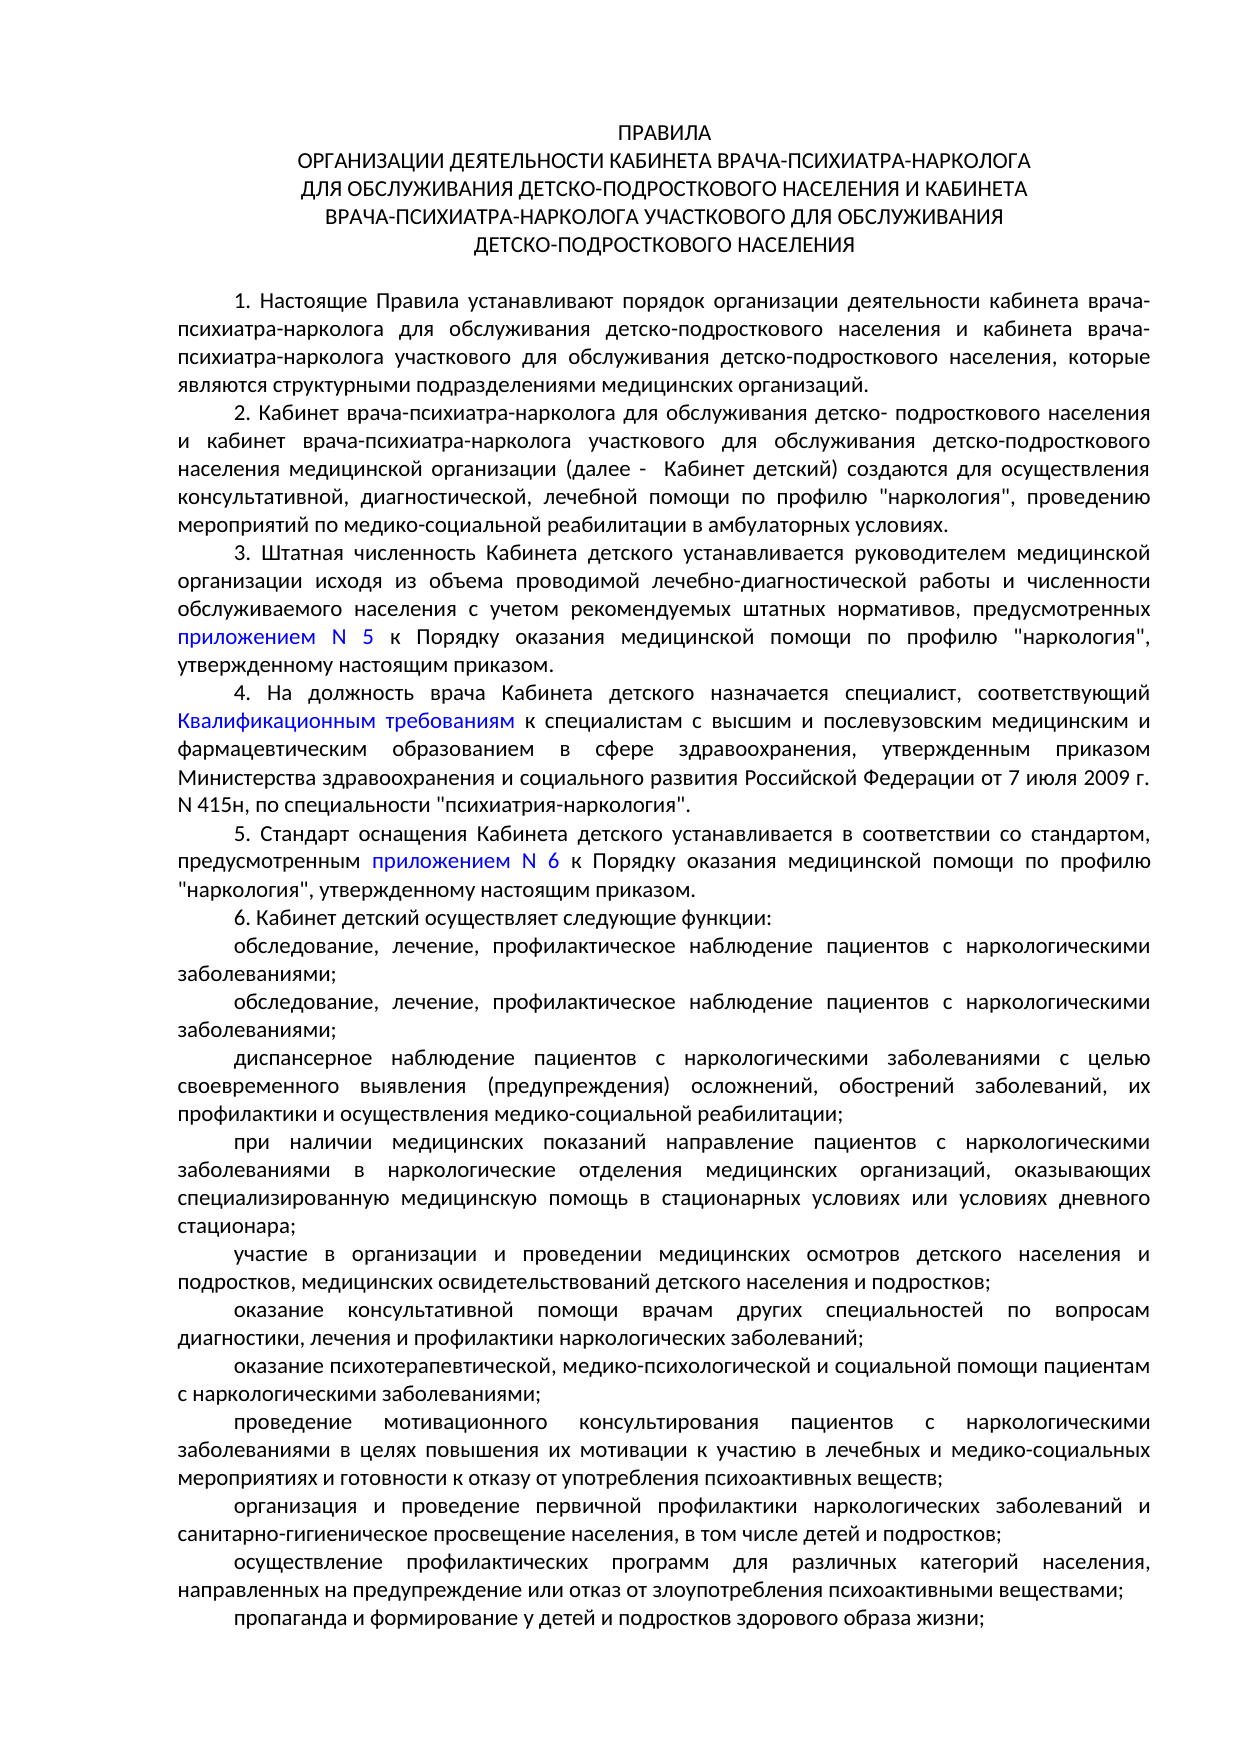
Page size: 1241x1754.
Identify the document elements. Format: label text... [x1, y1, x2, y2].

text при наличии медицинских показаний направление пациентов с наркологическими заболеваниями в наркологические отделения медицинских организаций, оказывающих специализированную медицинскую помощь в стационарных условиях или условиях дневного стационара; [177, 1127, 1152, 1239]
text ВРАЧА-ПСИХИАТРА-НАРКОЛОГА УЧАСТКОВОГО ДЛЯ ОБСЛУЖИВАНИЯ [177, 202, 1152, 230]
text ОРГАНИЗАЦИИ ДЕЯТЕЛЬНОСТИ КАБИНЕТА ВРАЧА-ПСИХИАТРА-НАРКОЛОГА [177, 146, 1152, 174]
text 1. Настоящие Правила устанавливают порядок организации деятельности кабинета врача-психиатра-нарколога для обслуживания детско-подросткового населения и кабинета врача-психиатра-нарколога участкового для обслуживания детско-подросткового населения, которые являются структурными подразделениями медицинских организаций. [177, 286, 1152, 398]
text 6. Кабинет детский осуществляет следующие функции: [177, 903, 1152, 931]
text 2. Кабинет врача-психиатра-нарколога для обслуживания детско- подросткового населения и кабинет врача-психиатра-нарколога участкового для обслуживания детско-подросткового населения медицинской организации (далее - Кабинет детский) создаются для осуществления консультативной, диагностической, лечебной помощи по профилю "наркология", проведению мероприятий по медико-социальной реабилитации в амбулаторных условиях. [177, 398, 1152, 538]
text 4. На должность врача Кабинета детского назначается специалист, соответствующий Квалификационным требованиям к специалистам с высшим и послевузовским медицинским и фармацевтическим образованием в сфере здравоохранения, утвержденным приказом Министерства здравоохранения и социального развития Российской Федерации от 7 июля 2009 г. N 415н, по специальности "психиатрия-наркология". [177, 678, 1152, 819]
text пропаганда и формирование у детей и подростков здорового образа жизни; [177, 1603, 1152, 1631]
text ПРАВИЛА [177, 118, 1152, 146]
text ДЛЯ ОБСЛУЖИВАНИЯ ДЕТСКО-ПОДРОСТКОВОГО НАСЕЛЕНИЯ И КАБИНЕТА [177, 174, 1152, 202]
text организация и проведение первичной профилактики наркологических заболеваний и санитарно-гигиеническое просвещение населения, в том числе детей и подростков; [177, 1491, 1152, 1547]
text обследование, лечение, профилактическое наблюдение пациентов с наркологическими заболеваниями; [177, 987, 1152, 1043]
text осуществление профилактических программ для различных категорий населения, направленных на предупреждение или отказ от злоупотребления психоактивными веществами; [177, 1547, 1152, 1603]
text 5. Стандарт оснащения Кабинета детского устанавливается в соответствии со стандартом, предусмотренным приложением N 6 к Порядку оказания медицинской помощи по профилю "наркология", утвержденному настоящим приказом. [177, 819, 1152, 903]
text ДЕТСКО-ПОДРОСТКОВОГО НАСЕЛЕНИЯ [177, 230, 1152, 258]
text проведение мотивационного консультирования пациентов с наркологическими заболеваниями в целях повышения их мотивации к участию в лечебных и медико-социальных мероприятиях и готовности к отказу от употребления психоактивных веществ; [177, 1407, 1152, 1491]
text участие в организации и проведении медицинских осмотров детского населения и подростков, медицинских освидетельствований детского населения и подростков; [177, 1239, 1152, 1295]
text оказание консультативной помощи врачам других специальностей по вопросам диагностики, лечения и профилактики наркологических заболеваний; [177, 1295, 1152, 1351]
text диспансерное наблюдение пациентов с наркологическими заболеваниями с целью своевременного выявления (предупреждения) осложнений, обострений заболеваний, их профилактики и осуществления медико-социальной реабилитации; [177, 1043, 1152, 1127]
text оказание психотерапевтической, медико-психологической и социальной помощи пациентам с наркологическими заболеваниями; [177, 1351, 1152, 1407]
text 3. Штатная численность Кабинета детского устанавливается руководителем медицинской организации исходя из объема проводимой лечебно-диагностической работы и численности обслуживаемого населения с учетом рекомендуемых штатных нормативов, предусмотренных приложением N 5 к Порядку оказания медицинской помощи по профилю "наркология", утвержденному настоящим приказом. [177, 538, 1152, 678]
text обследование, лечение, профилактическое наблюдение пациентов с наркологическими заболеваниями; [177, 931, 1152, 987]
